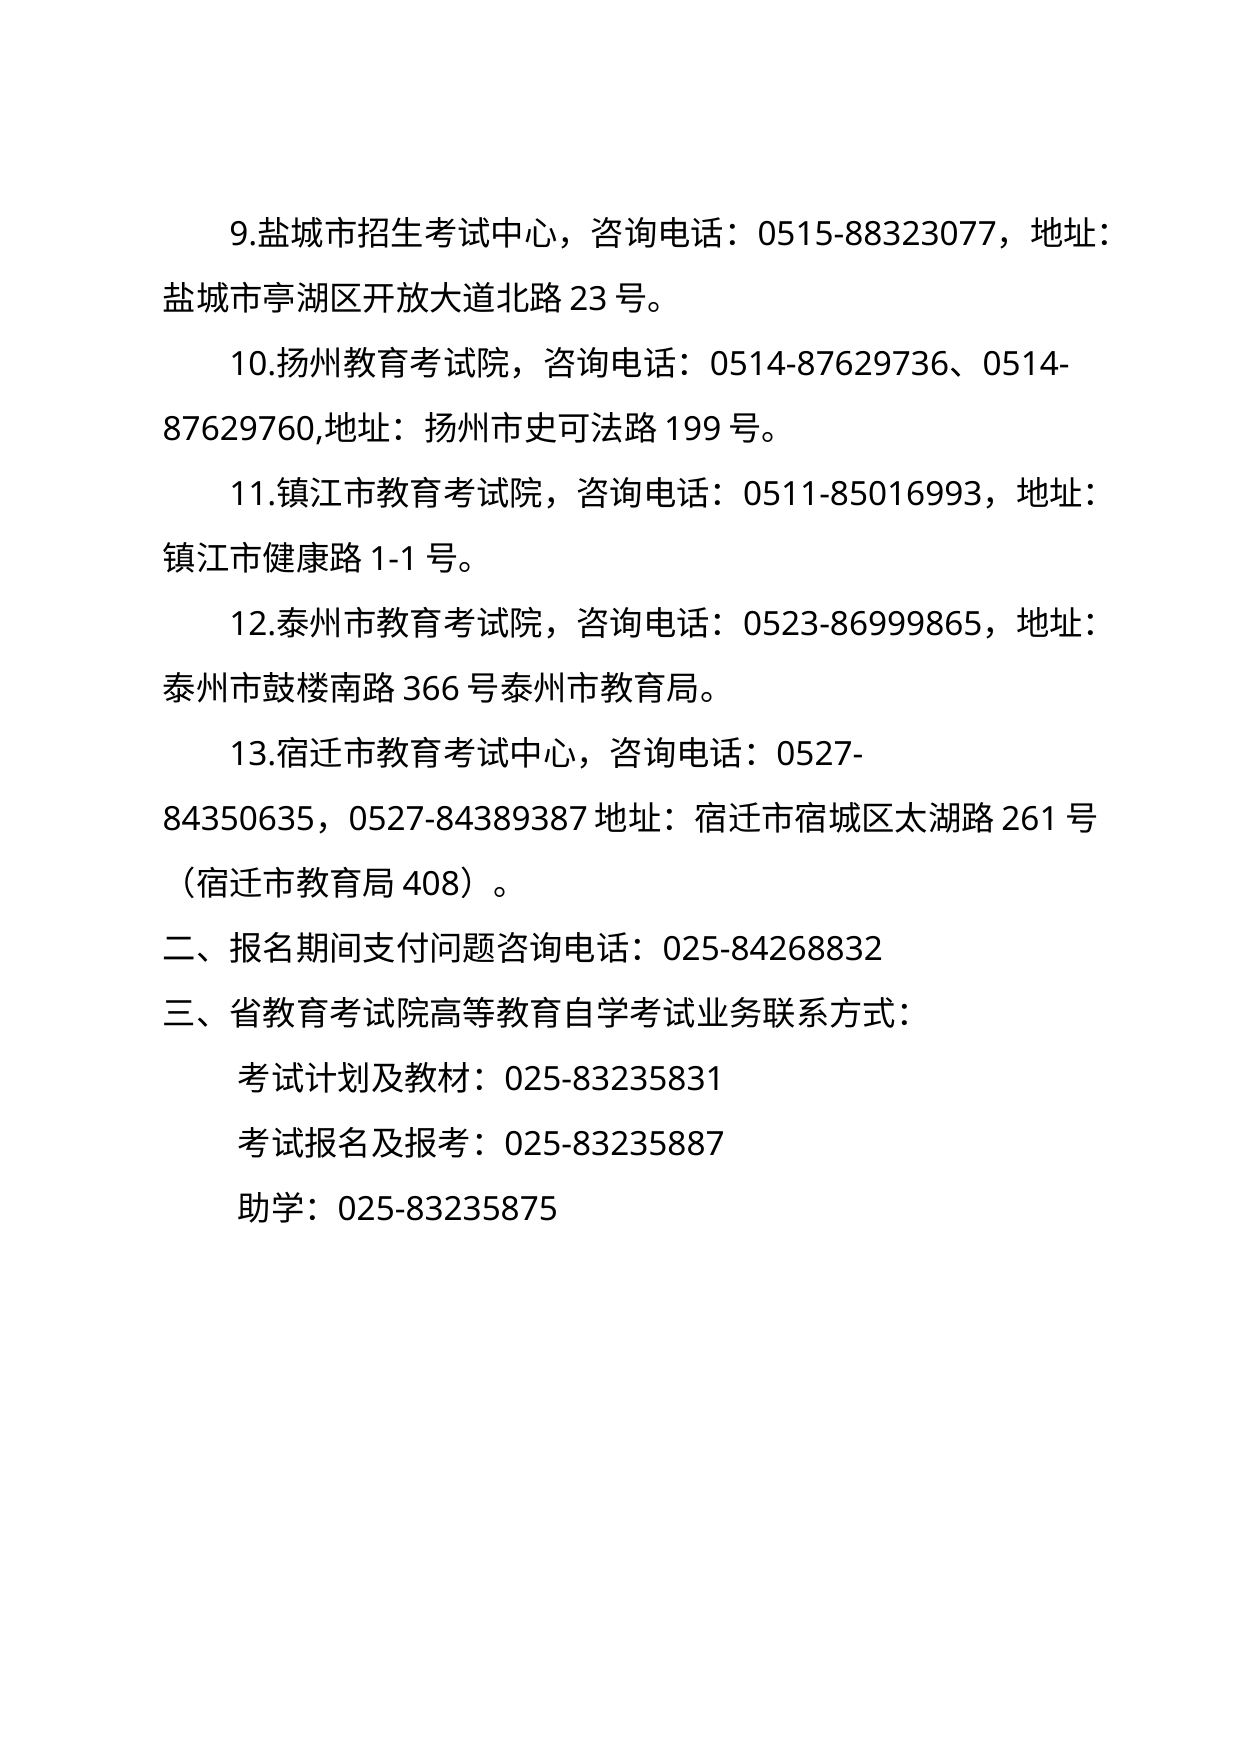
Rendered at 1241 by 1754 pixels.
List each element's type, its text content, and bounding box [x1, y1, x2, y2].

list 考试报名及报考：025-83235887 [237, 1109, 1107, 1174]
text 11.镇江市教育考试院，咨询电话：0511-85016993，地址：镇江市健康路1-1号。 [162, 459, 1107, 589]
text 10.扬州教育考试院，咨询电话：0514-87629736、0514-87629760,地址：扬州市史可法路199号。 [162, 329, 1107, 459]
text 二、报名期间支付问题咨询电话：025-84268832 [162, 914, 1107, 979]
text 9.盐城市招生考试中心，咨询电话：0515-88323077，地址：盐城市亭湖区开放大道北路23号。 [162, 199, 1107, 329]
text 13.宿迁市教育考试中心，咨询电话：0527-84350635，0527-84389387地址：宿迁市宿城区太湖路261号（宿迁市教育局408）。 [162, 719, 1107, 914]
list 考试计划及教材：025-83235831 [237, 1044, 1107, 1109]
list 助学：025-83235875 [237, 1174, 1107, 1239]
text 12.泰州市教育考试院，咨询电话：0523-86999865，地址：泰州市鼓楼南路366号泰州市教育局。 [162, 589, 1107, 719]
text 三、省教育考试院高等教育自学考试业务联系方式： [162, 979, 1107, 1044]
